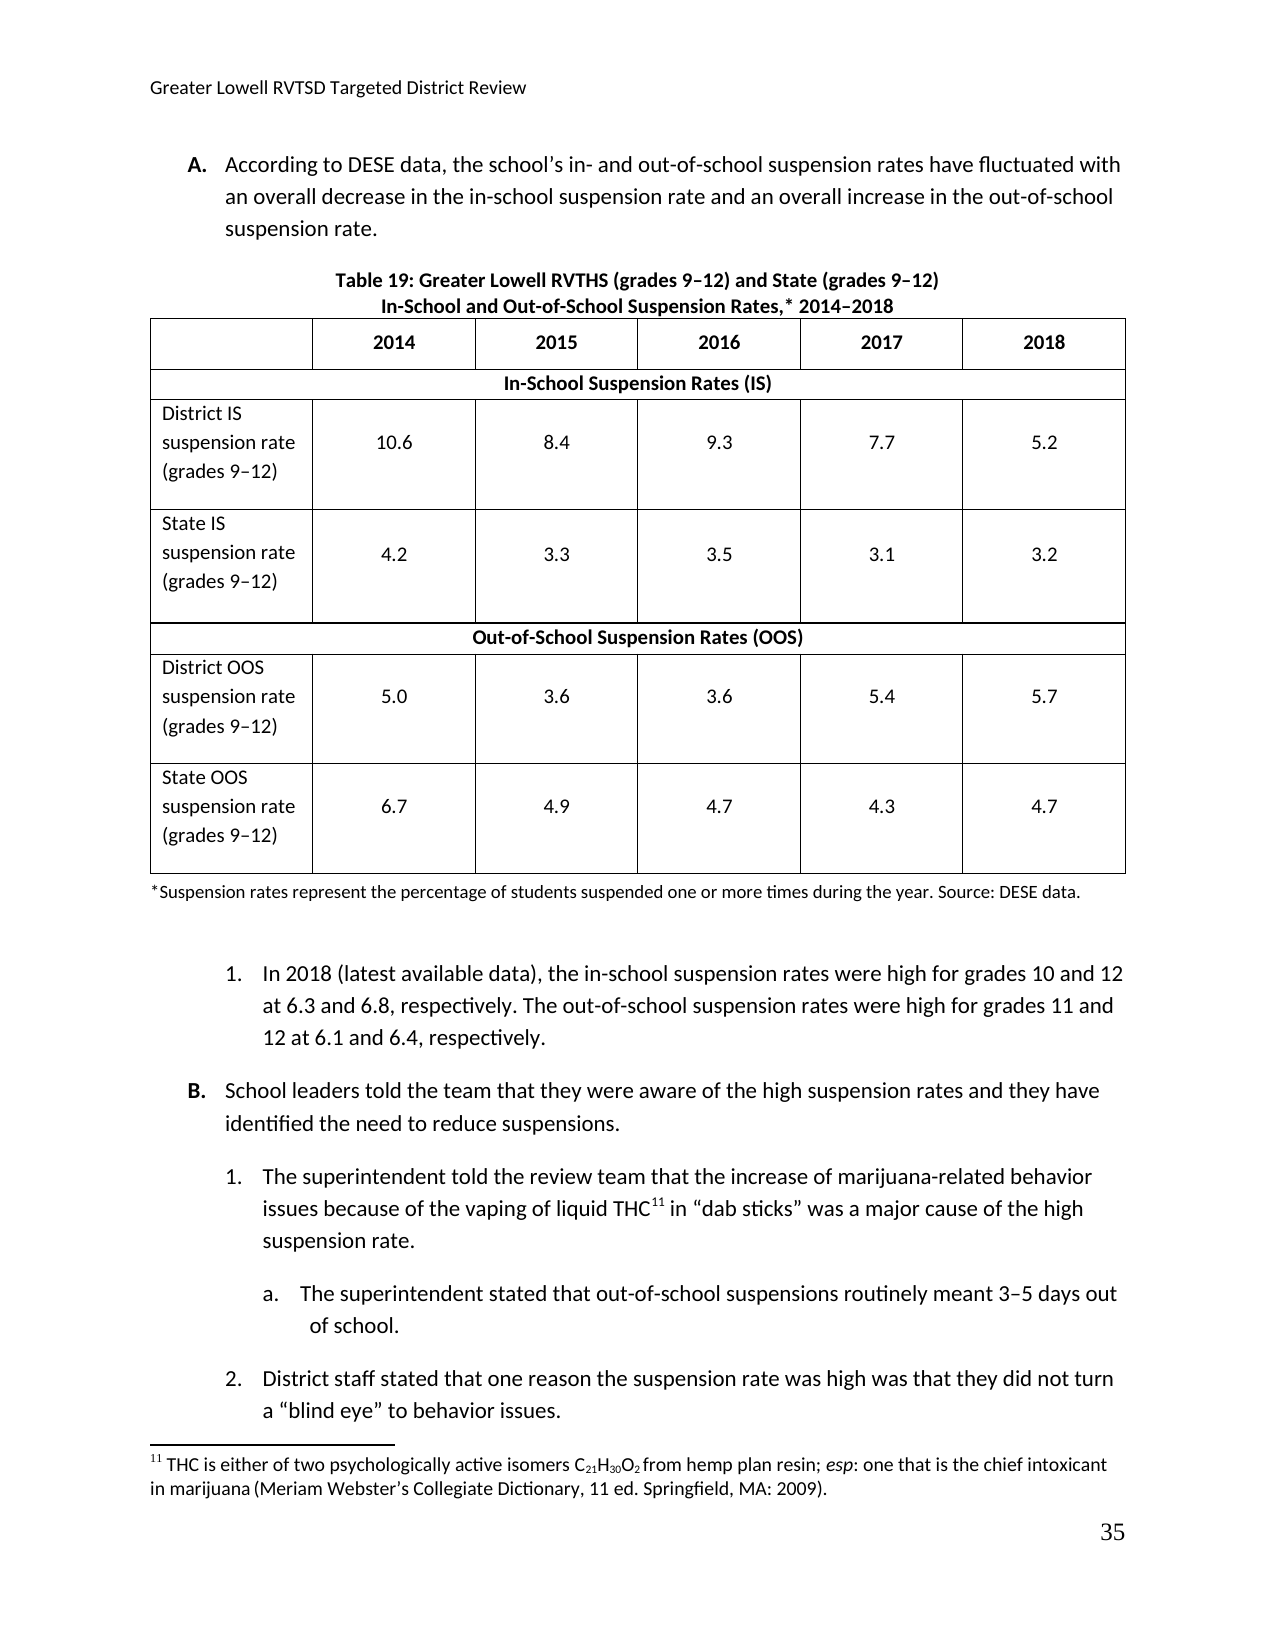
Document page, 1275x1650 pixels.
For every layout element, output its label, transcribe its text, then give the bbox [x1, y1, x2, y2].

table_header 2017 [801, 319, 962, 369]
text B. School leaders told the team that they were aware of the high suspension rates and they have identified the need to reduce suspensions. [187, 1077, 1125, 1137]
table_cell 5.7 [963, 655, 1125, 763]
table_cell 4.7 [638, 764, 800, 872]
table_cell 3.6 [476, 655, 637, 763]
table_header [151, 319, 312, 369]
table_cell 8.4 [476, 400, 637, 509]
list According to DESE data, the school’s in- and out-of-school suspension rates have fluctuated with an overall decrease in the in-school suspension rate and an overall increase in the out-of-school suspension rate. [187, 150, 1125, 242]
table_cell 3.5 [638, 510, 800, 622]
table_cell 3.2 [963, 510, 1125, 622]
text In-School and Out-of-School Suspension Rates,* 2014–2018 [150, 293, 1125, 318]
table_cell Out-of-School Suspension Rates (OOS) [151, 624, 1125, 653]
table_cell 9.3 [638, 400, 800, 509]
table_cell District OOS suspension rate (grades 9–12) [151, 655, 312, 763]
text a. The superintendent stated that out-of-school suspensions routinely meant 3–5 days out of school. [187, 1279, 1125, 1339]
table_cell 4.7 [963, 764, 1125, 872]
table_cell 5.4 [801, 655, 962, 763]
table_cell 3.1 [801, 510, 962, 622]
text 2. District staff stated that one reason the suspension rate was high was that they did not turn a “blind eye” to behavior issues. [187, 1364, 1125, 1424]
table_cell 6.7 [313, 764, 475, 872]
table_cell In-School Suspension Rates (IS) [151, 370, 1125, 399]
table_cell 4.9 [476, 764, 637, 872]
table_header 2016 [638, 319, 800, 369]
table_cell 7.7 [801, 400, 962, 509]
table_cell 5.0 [313, 655, 475, 763]
table_header 2014 [313, 319, 475, 369]
text 1. The superintendent told the review team that the increase of marijuana-related behavior issues because of the vaping of liquid THC in “dab sticks” was a major cause of the high suspension rate. [150, 1162, 1125, 1254]
text Table 19: Greater Lowell RVTHS (grades 9–12) and State (grades 9–12) [150, 267, 1125, 293]
table_cell 10.6 [313, 400, 475, 509]
table_cell 5.2 [963, 400, 1125, 509]
list In 2018 (latest available data), the in-school suspension rates were high for grades 10 and 12 at 6.3 and 6.8, respectively. The out-of-school suspension rates were high for grades 11 and 12 at 6.1 and 6.4, respectively. [225, 959, 1125, 1052]
table_header 2015 [476, 319, 637, 369]
table_cell 3.3 [476, 510, 637, 622]
table_cell State IS suspension rate (grades 9–12) [151, 510, 312, 622]
table_cell 4.2 [313, 510, 475, 622]
table_cell 3.6 [638, 655, 800, 763]
table_header 2018 [963, 319, 1125, 369]
table_cell 4.3 [801, 764, 962, 872]
text *Suspension rates represent the percentage of students suspended one or more times during the year. Source: DESE data. [150, 880, 1125, 903]
table_cell State OOS suspension rate (grades 9–12) [151, 764, 312, 872]
table_cell District IS suspension rate (grades 9–12) [151, 400, 312, 509]
